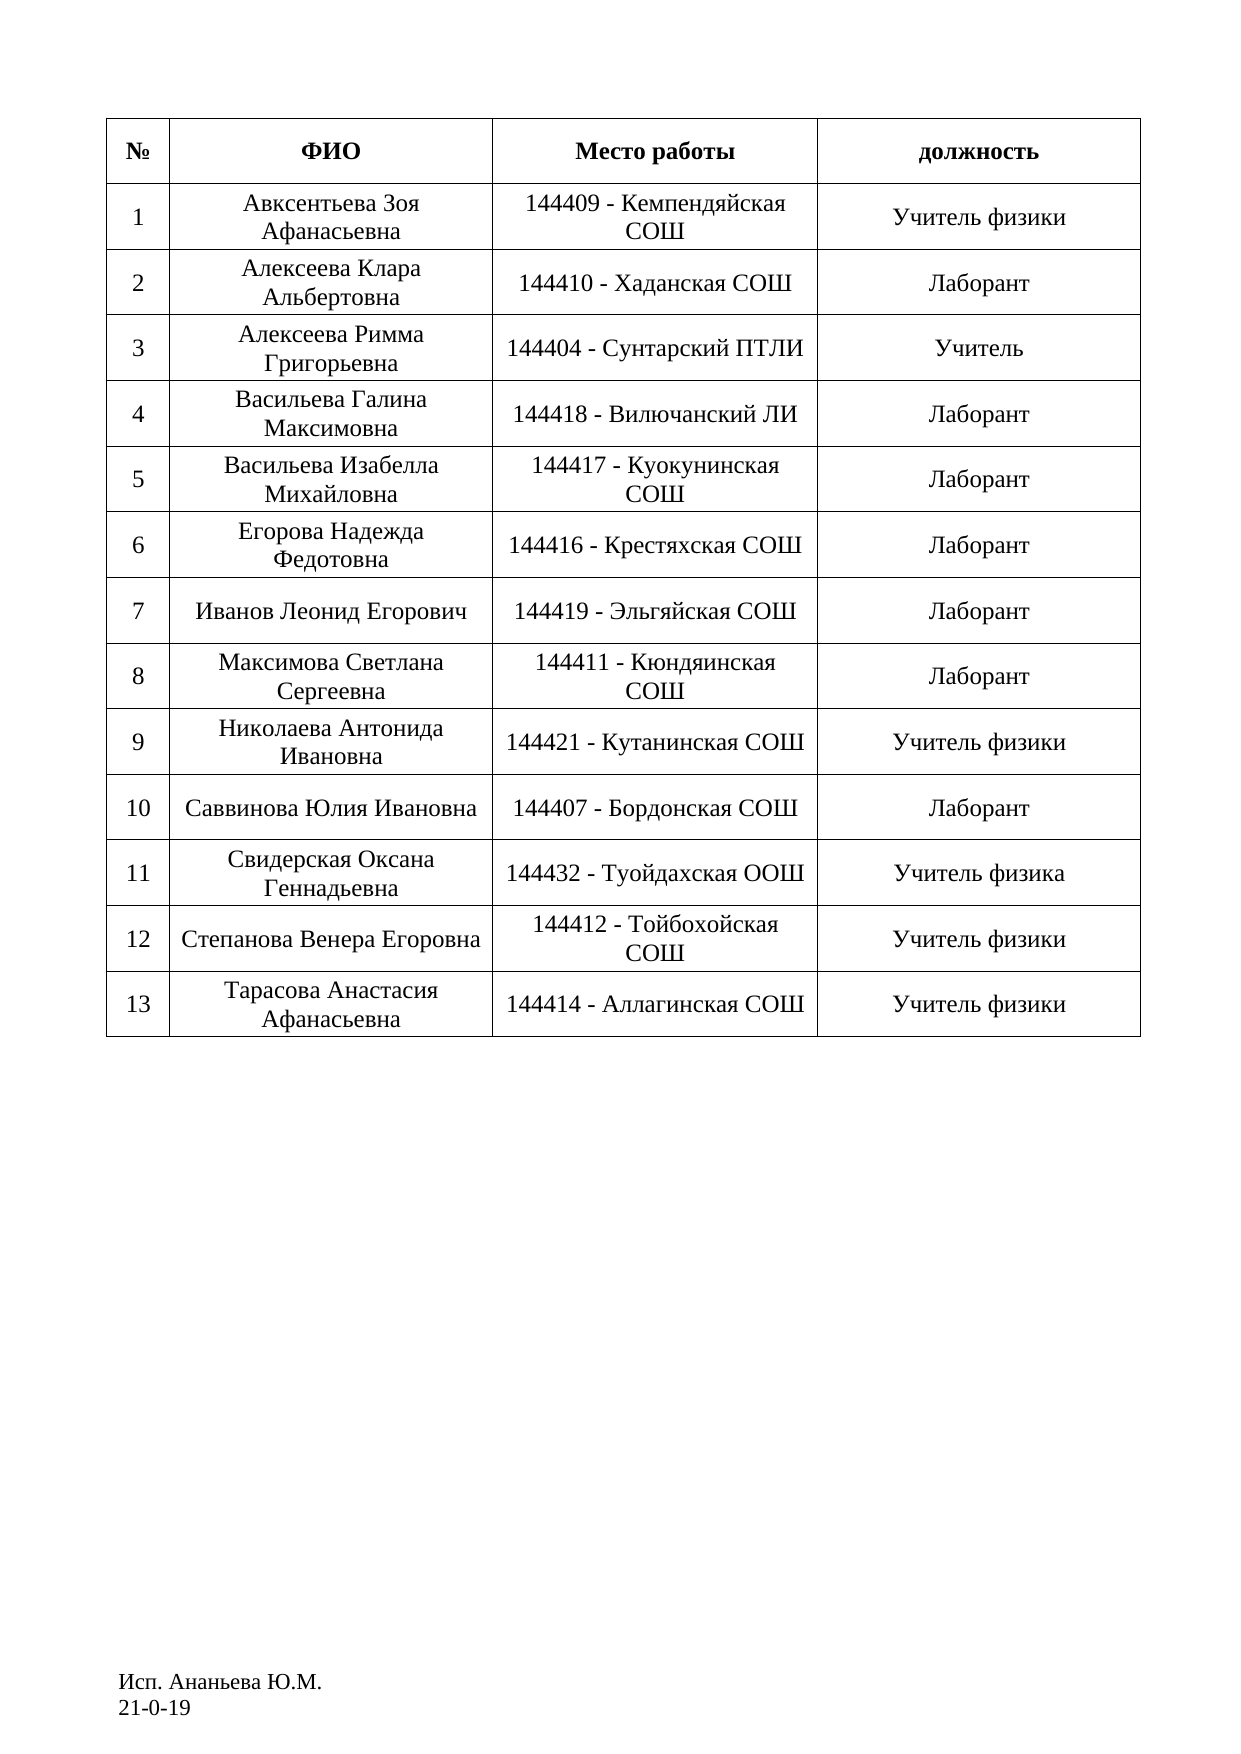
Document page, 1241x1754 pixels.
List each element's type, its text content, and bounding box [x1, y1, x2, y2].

table_cell Егорова Надежда Федотовна [170, 512, 492, 577]
table_cell 144404 - Сунтарский ПТЛИ [493, 315, 817, 380]
table_cell 144432 - Туойдахская ООШ [493, 840, 817, 905]
table_cell Алексеева Клара Альбертовна [170, 250, 492, 314]
table_cell Степанова Венера Егоровна [170, 906, 492, 971]
table_cell 144410 - Хаданская СОШ [493, 250, 817, 314]
table_cell Лаборант [818, 447, 1140, 511]
table_header № [107, 119, 169, 183]
table_cell 5 [107, 447, 169, 511]
table_cell Иванов Леонид Егорович [170, 578, 492, 642]
table_cell 11 [107, 840, 169, 905]
table_cell Учитель физики [818, 972, 1140, 1036]
table_cell 13 [107, 972, 169, 1036]
table_cell 8 [107, 644, 169, 708]
table_cell 144418 - Вилючанский ЛИ [493, 381, 817, 446]
table_header ФИО [170, 119, 492, 183]
table_cell 144409 - Кемпендяйская СОШ [493, 184, 817, 249]
table_cell Авксентьева Зоя Афанасьевна [170, 184, 492, 249]
table_cell Учитель физика [818, 840, 1140, 905]
table_cell Тарасова Анастасия Афанасьевна [170, 972, 492, 1036]
table_cell 3 [107, 315, 169, 380]
table_cell 144416 - Кpестяхская СОШ [493, 512, 817, 577]
table_cell Васильева Изабелла Михайловна [170, 447, 492, 511]
table_cell 10 [107, 775, 169, 839]
table_cell 4 [107, 381, 169, 446]
table_cell 144411 - Кюндяинская СОШ [493, 644, 817, 708]
table_cell Лаборант [818, 381, 1140, 446]
table_cell Лаборант [818, 512, 1140, 577]
table_header должность [818, 119, 1140, 183]
table_cell Лаборант [818, 250, 1140, 314]
table_cell Саввинова Юлия Ивановна [170, 775, 492, 839]
table_cell Васильева Галина Максимовна [170, 381, 492, 446]
table_cell Свидерская Оксана Геннадьевна [170, 840, 492, 905]
table_cell Учитель физики [818, 709, 1140, 774]
table_cell Лаборант [818, 644, 1140, 708]
table_cell Учитель физики [818, 184, 1140, 249]
table_cell 1 [107, 184, 169, 249]
table_cell 2 [107, 250, 169, 314]
table_cell Алексеева Римма Григорьевна [170, 315, 492, 380]
table_cell 144421 - Кутанинская СОШ [493, 709, 817, 774]
table_cell 6 [107, 512, 169, 577]
table_cell 144414 - Аллагинская СОШ [493, 972, 817, 1036]
table_header Место работы [493, 119, 817, 183]
table_cell Учитель физики [818, 906, 1140, 971]
table_cell Максимова Светлана Сергеевна [170, 644, 492, 708]
table_cell 144412 - Тойбохойская СОШ [493, 906, 817, 971]
table_cell 7 [107, 578, 169, 642]
table_cell Лаборант [818, 775, 1140, 839]
table_cell 12 [107, 906, 169, 971]
table_cell 144419 - Эльгяйская СОШ [493, 578, 817, 642]
table_cell Учитель [818, 315, 1140, 380]
table_cell 144407 - Боpдонская СОШ [493, 775, 817, 839]
table_cell 9 [107, 709, 169, 774]
table_cell 144417 - Куокунинская СОШ [493, 447, 817, 511]
table_cell Лаборант [818, 578, 1140, 642]
table_cell Николаева Антонида Ивановна [170, 709, 492, 774]
